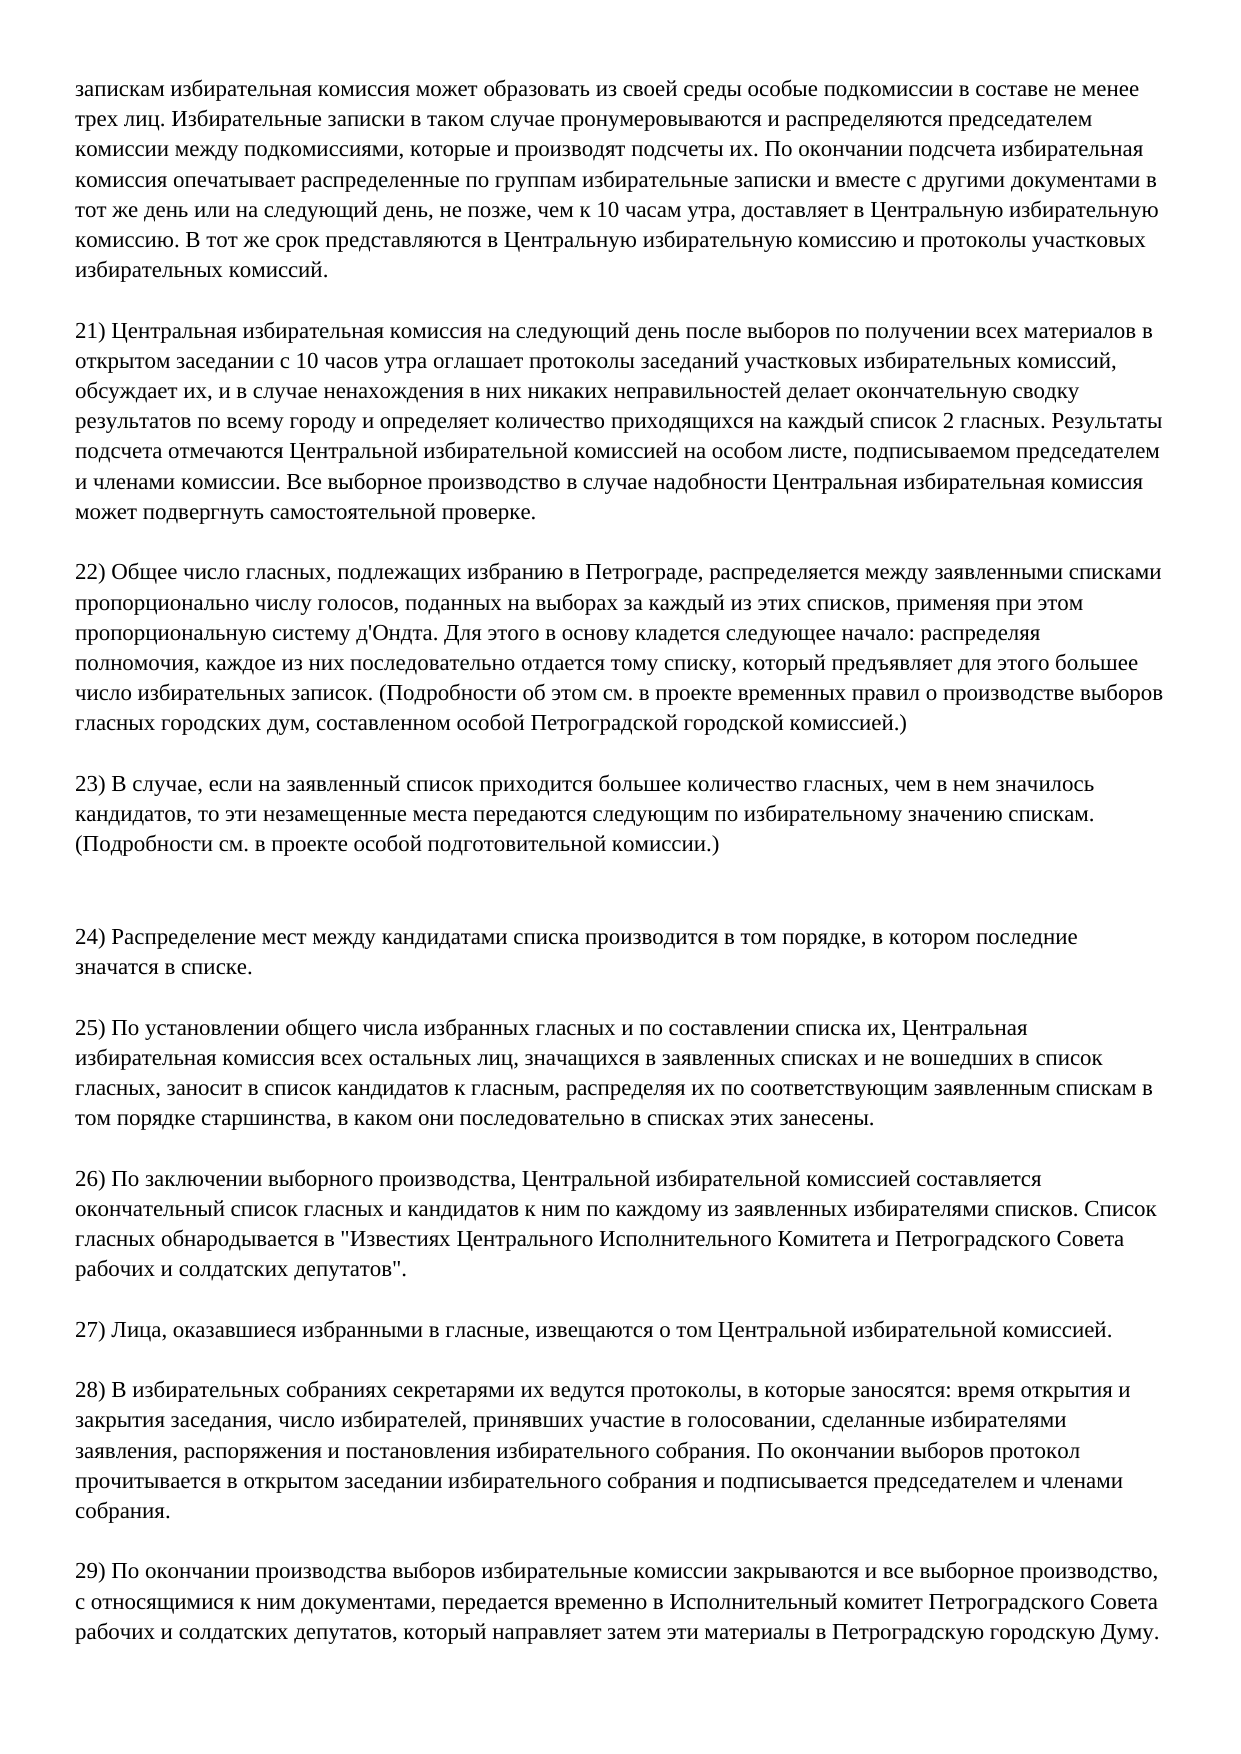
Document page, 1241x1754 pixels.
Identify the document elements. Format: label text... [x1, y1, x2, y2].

text 28) В избирательных собраниях секретарями их ведутся протоколы, в которые заносятся: время открытия и закрытия заседания, число избирателей, принявших участие в голосовании, сделанные избирателями заявления, распоряжения и постановления избирательного собрания. По окончании выборов протокол прочитывается в открытом заседании избирательного собрания и подписывается председателем и членами собрания. [75, 1376, 1165, 1523]
text 29) По окончании производства выборов избирательные комиссии закрываются и все выборное производство, с относящимися к ним документами, передается временно в Исполнительный комитет Петроградского Совета рабочих и солдатских депутатов, который направляет затем эти материалы в Петроградскую городскую Думу. [75, 1557, 1165, 1644]
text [75, 75, 1165, 283]
text 24) Распределение мест между кандидатами списка производится в том порядке, в котором последние значатся в списке. [75, 923, 1165, 980]
text 27) Лица, оказавшиеся избранными в гласные, извещаются о том Центральной избирательной комиссией. [75, 1316, 1165, 1342]
text 21) Центральная избирательная комиссия на следующий день после выборов по получении всех материалов в открытом заседании с 10 часов утра оглашает протоколы заседаний участковых избирательных комиссий, обсуждает их, и в случае ненахождения в них никаких неправильностей делает окончательную сводку результатов по всему городу и определяет количество приходящихся на каждый список 2 гласных. Результаты подсчета отмечаются Центральной избирательной комиссией на особом листе, подписываемом председателем и членами комиссии. Все выборное производство в случае надобности Центральная избирательная комиссия может подвергнуть самостоятельной проверке. [75, 317, 1165, 524]
text 25) По установлении общего числа избранных гласных и по составлении списка их, Центральная избирательная комиссия всех остальных лиц, значащихся в заявленных списках и не вошедших в список гласных, заносит в список кандидатов к гласным, распределяя их по соответствующим заявленным спискам в том порядке старшинства, в каком они последовательно в списках этих занесены. [75, 1014, 1165, 1131]
text 23) В случае, если на заявленный список приходится большее количество гласных, чем в нем значилось кандидатов, то эти незамещенные места передаются следующим по избирательному значению спискам. (Подробности см. в проекте особой подготовительной комиссии.) [75, 770, 1165, 889]
text 22) Общее число гласных, подлежащих избранию в Петрограде, распределяется между заявленными списками пропорционально числу голосов, поданных на выборах за каждый из этих списков, применяя при этом пропорциональную систему д'Ондта. Для этого в основу кладется следующее начало: распределяя полномочия, каждое из них последовательно отдается тому списку, который предъявляет для этого большее число избирательных записок. (Подробности об этом см. в проекте временных правил о производстве выборов гласных городских дум, составленном особой Петроградской городской комиссией.) [75, 558, 1165, 736]
text 26) По заключении выборного производства, Центральной избирательной комиссией составляется окончательный список гласных и кандидатов к ним по каждому из заявленных избирателями списков. Список гласных обнародывается в "Известиях Центрального Исполнительного Комитета и Петроградского Совета рабочих и солдатских депутатов". [75, 1165, 1165, 1282]
